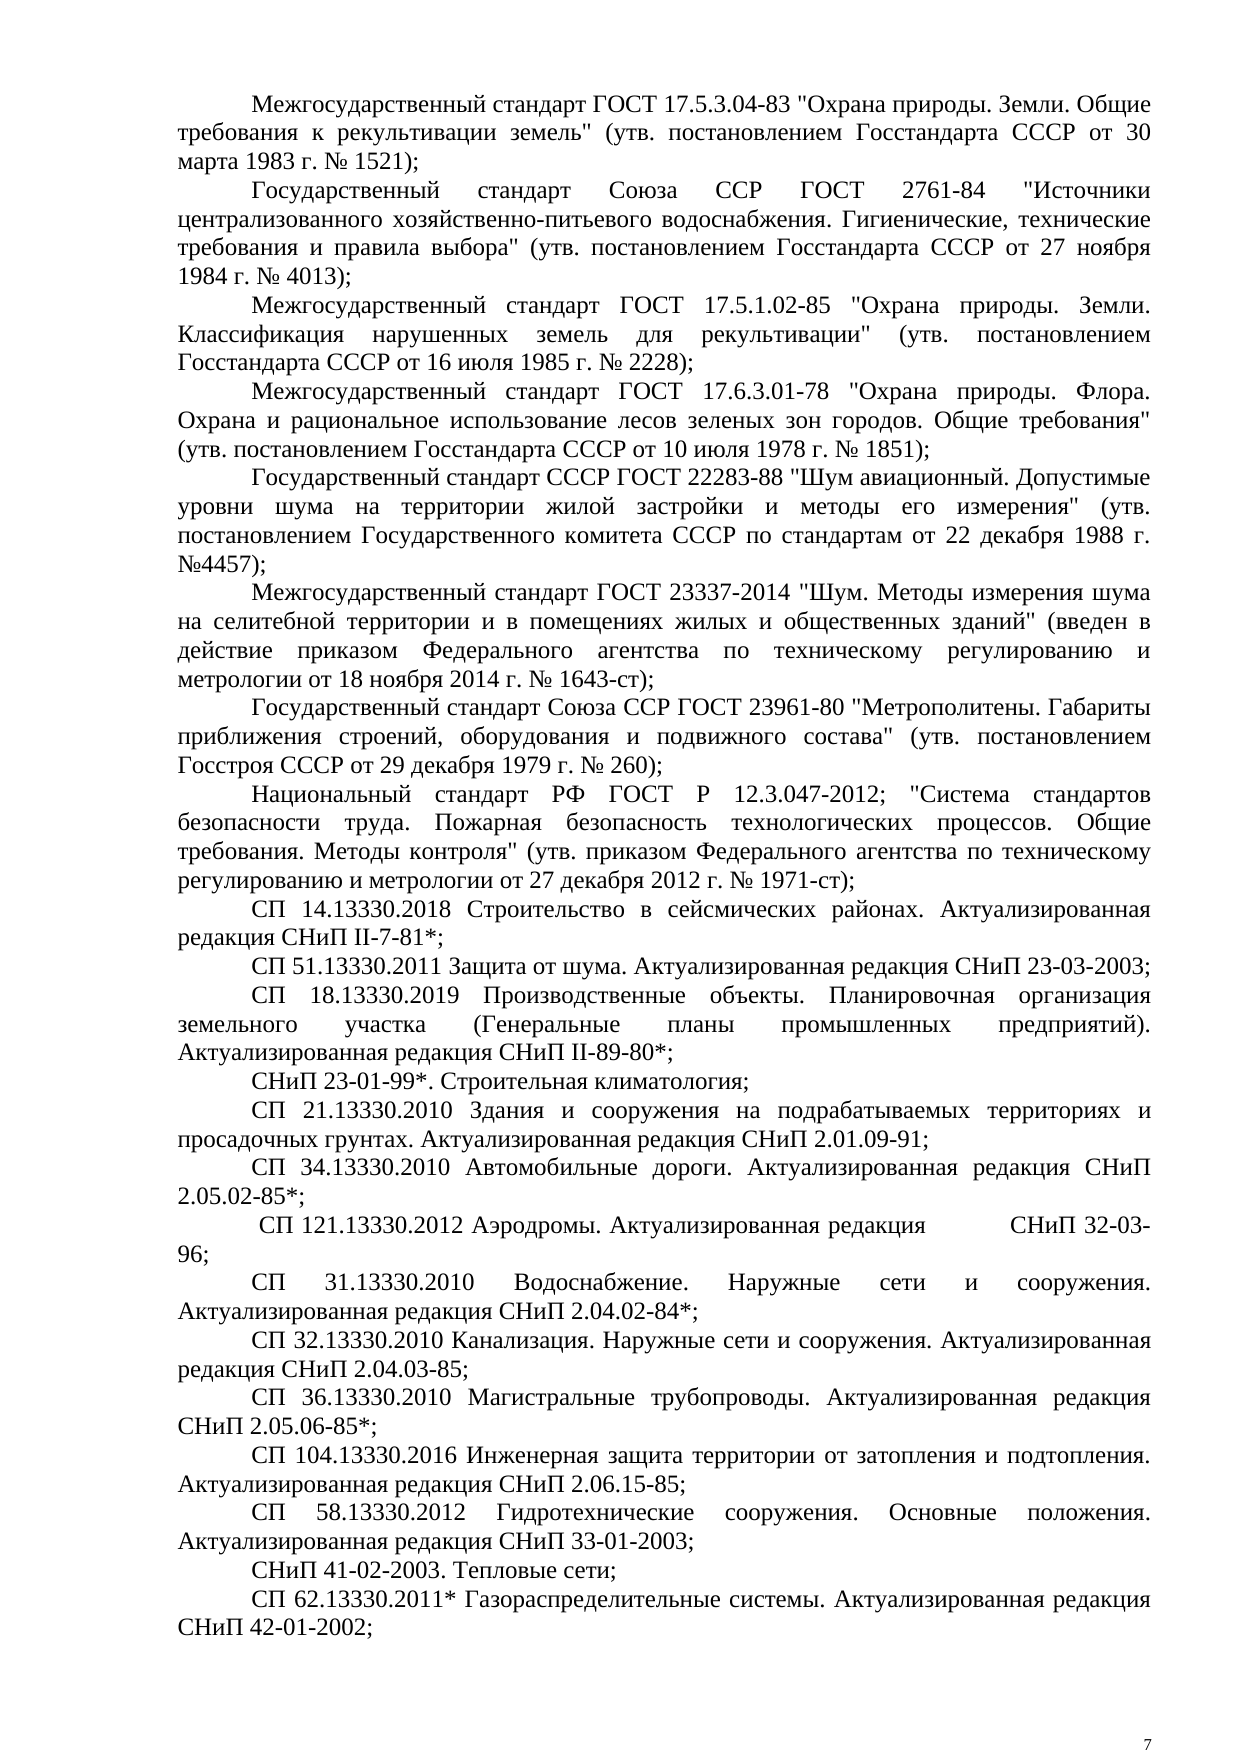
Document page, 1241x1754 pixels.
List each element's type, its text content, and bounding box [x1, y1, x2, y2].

text Государственный стандарт Союза ССР ГОСТ 23961-80 "Метрополитены. Габариты приближения строений, оборудования и подвижного состава" (утв. постановлением Госстроя СССР от 29 декабря 1979 г. № 260); [177, 692, 1152, 779]
text СП 62.13330.2011* Газораспределительные системы. Актуализированная редакция СНиП 42-01-2002; [177, 1584, 1152, 1641]
text СНиП 23-01-99*. Строительная климатология; [177, 1066, 1152, 1095]
text СП 21.13330.2010 Здания и сооружения на подрабатываемых территориях и просадочных грунтах. Актуализированная редакция СНиП 2.01.09-91; [177, 1095, 1152, 1152]
text СП 58.13330.2012 Гидротехнические сооружения. Основные положения. Актуализированная редакция СНиП 33-01-2003; [177, 1497, 1152, 1555]
text Межгосударственный стандарт ГОСТ 17.6.3.01-78 "Охрана природы. Флора. Охрана и рациональное использование лесов зеленых зон городов. Общие требования" (утв. постановлением Госстандарта СССР от 10 июля 1978 г. № 1851); [177, 376, 1152, 462]
text СП 34.13330.2010 Автомобильные дороги. Актуализированная редакция СНиП 2.05.02-85*; [177, 1152, 1152, 1210]
text Государственный стандарт СССР ГОСТ 22283-88 "Шум авиационный. Допустимые уровни шума на территории жилой застройки и методы его измерения" (утв. постановлением Государственного комитета СССР по стандартам от 22 декабря 1988 г. №4457); [177, 462, 1152, 577]
text СП 104.13330.2016 Инженерная защита территории от затопления и подтопления. Актуализированная редакция СНиП 2.06.15-85; [177, 1440, 1152, 1497]
text СП 121.13330.2012 Аэродромы. Актуализированная редакция СНиП 32-03-96; [177, 1210, 1152, 1267]
text Государственный стандарт Союза ССР ГОСТ 2761-84 "Источники централизованного хозяйственно-питьевого водоснабжения. Гигиенические, технические требования и правила выбора" (утв. постановлением Госстандарта СССР от 27 ноября 1984 г. № 4013); [177, 175, 1152, 290]
text СП 14.13330.2018 Строительство в сейсмических районах. Актуализированная редакция СНиП II-7-81*; [177, 894, 1152, 951]
text СП 32.13330.2010 Канализация. Наружные сети и сооружения. Актуализированная редакция СНиП 2.04.03-85; [177, 1325, 1152, 1382]
text Межгосударственный стандарт ГОСТ 17.5.3.04-83 "Охрана природы. Земли. Общие требования к рекультивации земель" (утв. постановлением Госстандарта СССР от 30 марта 1983 г. № 1521); [177, 89, 1152, 175]
text СНиП 41-02-2003. Тепловые сети; [177, 1555, 1152, 1584]
text СП 31.13330.2010 Водоснабжение. Наружные сети и сооружения. Актуализированная редакция СНиП 2.04.02-84*; [177, 1267, 1152, 1325]
text Межгосударственный стандарт ГОСТ 23337-2014 "Шум. Методы измерения шума на селитебной территории и в помещениях жилых и общественных зданий" (введен в действие приказом Федерального агентства по техническому регулированию и метрологии от 18 ноября 2014 г. № 1643-ст); [177, 577, 1152, 692]
text СП 18.13330.2019 Производственные объекты. Планировочная организация земельного участка (Генеральные планы промышленных предприятий). Актуализированная редакция СНиП II-89-80*; [177, 980, 1152, 1066]
text Национальный стандарт РФ ГОСТ Р 12.3.047-2012; "Система стандартов безопасности труда. Пожарная безопасность технологических процессов. Общие требования. Методы контроля" (утв. приказом Федерального агентства по техническому регулированию и метрологии от 27 декабря 2012 г. № 1971-ст); [177, 779, 1152, 894]
text СП 51.13330.2011 Защита от шума. Актуализированная редакция СНиП 23-03-2003; [177, 951, 1152, 980]
text СП 36.13330.2010 Магистральные трубопроводы. Актуализированная редакция СНиП 2.05.06-85*; [177, 1382, 1152, 1440]
